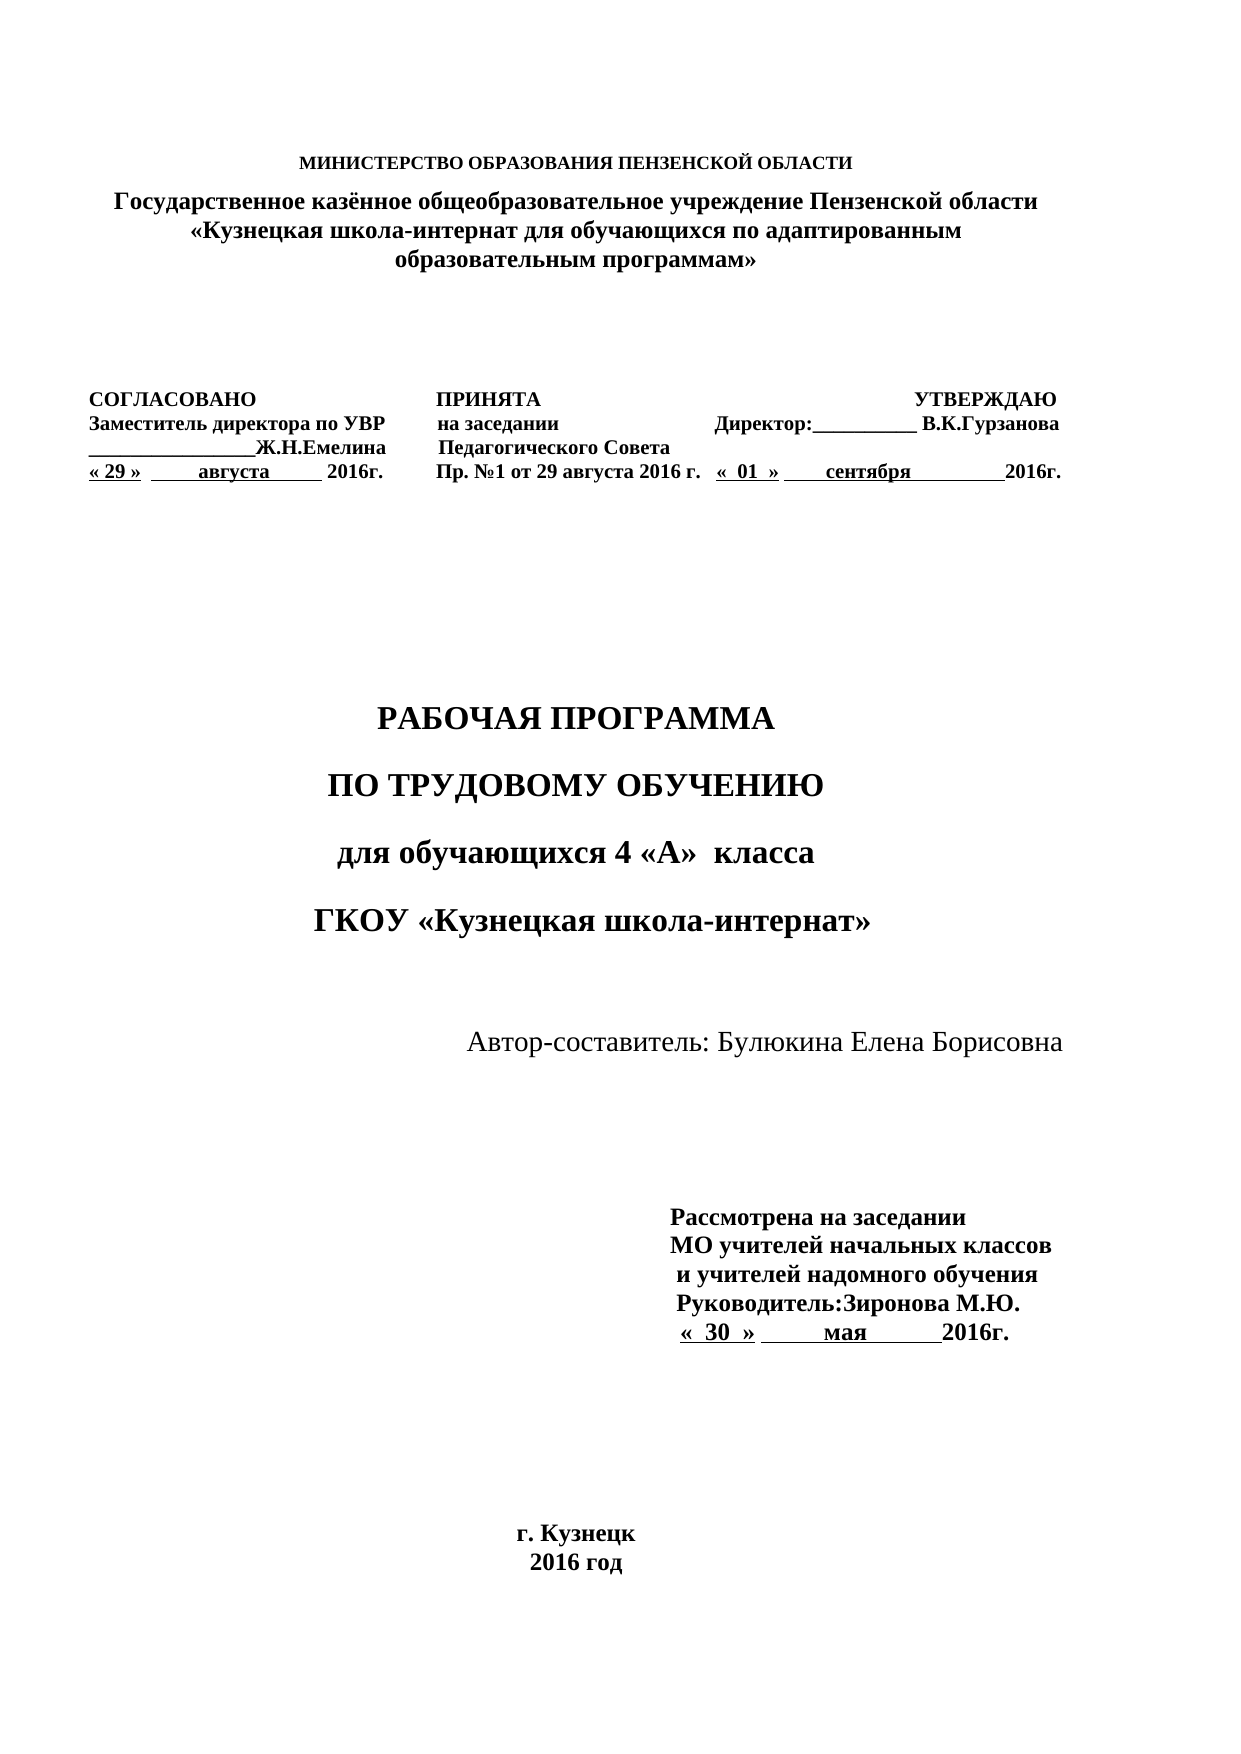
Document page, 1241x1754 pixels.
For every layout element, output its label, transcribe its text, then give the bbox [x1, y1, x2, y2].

text для обучающихся 4 «А» класса [89, 833, 1063, 871]
text «Кузнецкая школа-интернат для обучающихся по адаптированным образовательным программам» [89, 215, 1063, 272]
text 2016 год [89, 1547, 1063, 1576]
text Автор-составитель: Булюкина Елена Борисовна [89, 1024, 1063, 1058]
text Руководитель:Зиронова М.Ю. [457, 1288, 1063, 1317]
text « 30 » мая 2016г. [531, 1317, 1063, 1346]
text г. Кузнецк [89, 1518, 1063, 1547]
text МО учителей начальных классов [89, 1231, 1063, 1259]
text Заместитель директора по УВР на заседании Директор:__________ В.К.Гурзанова ________________Ж.Н.Емелина Педагогического Совета [89, 411, 1063, 459]
text ПО ТРУДОВОМУ ОБУЧЕНИЮ [89, 766, 1063, 804]
text РАБОЧАЯ ПРОГРАММА [89, 699, 1063, 737]
text Государственное казённое общеобразовательное учреждение Пензенской области [89, 186, 1063, 215]
text Рассмотрена на заседании [89, 1202, 1063, 1231]
text МИНИСТЕРСТВО ОБРАЗОВАНИЯ ПЕНЗЕНСКОЙ ОБЛАСТИ [89, 152, 1063, 174]
text « 29 » августа 2016г. Пр. №1 от 29 августа 2016 г. « 01 » сентября 2016г. [89, 459, 1063, 483]
text ГКОУ «Кузнецкая школа-интернат» [89, 900, 1063, 938]
text и учителей надомного обучения [89, 1259, 1063, 1288]
text CОГЛАСОВАНО ПРИНЯТА УТВЕРЖДАЮ [89, 387, 1063, 411]
